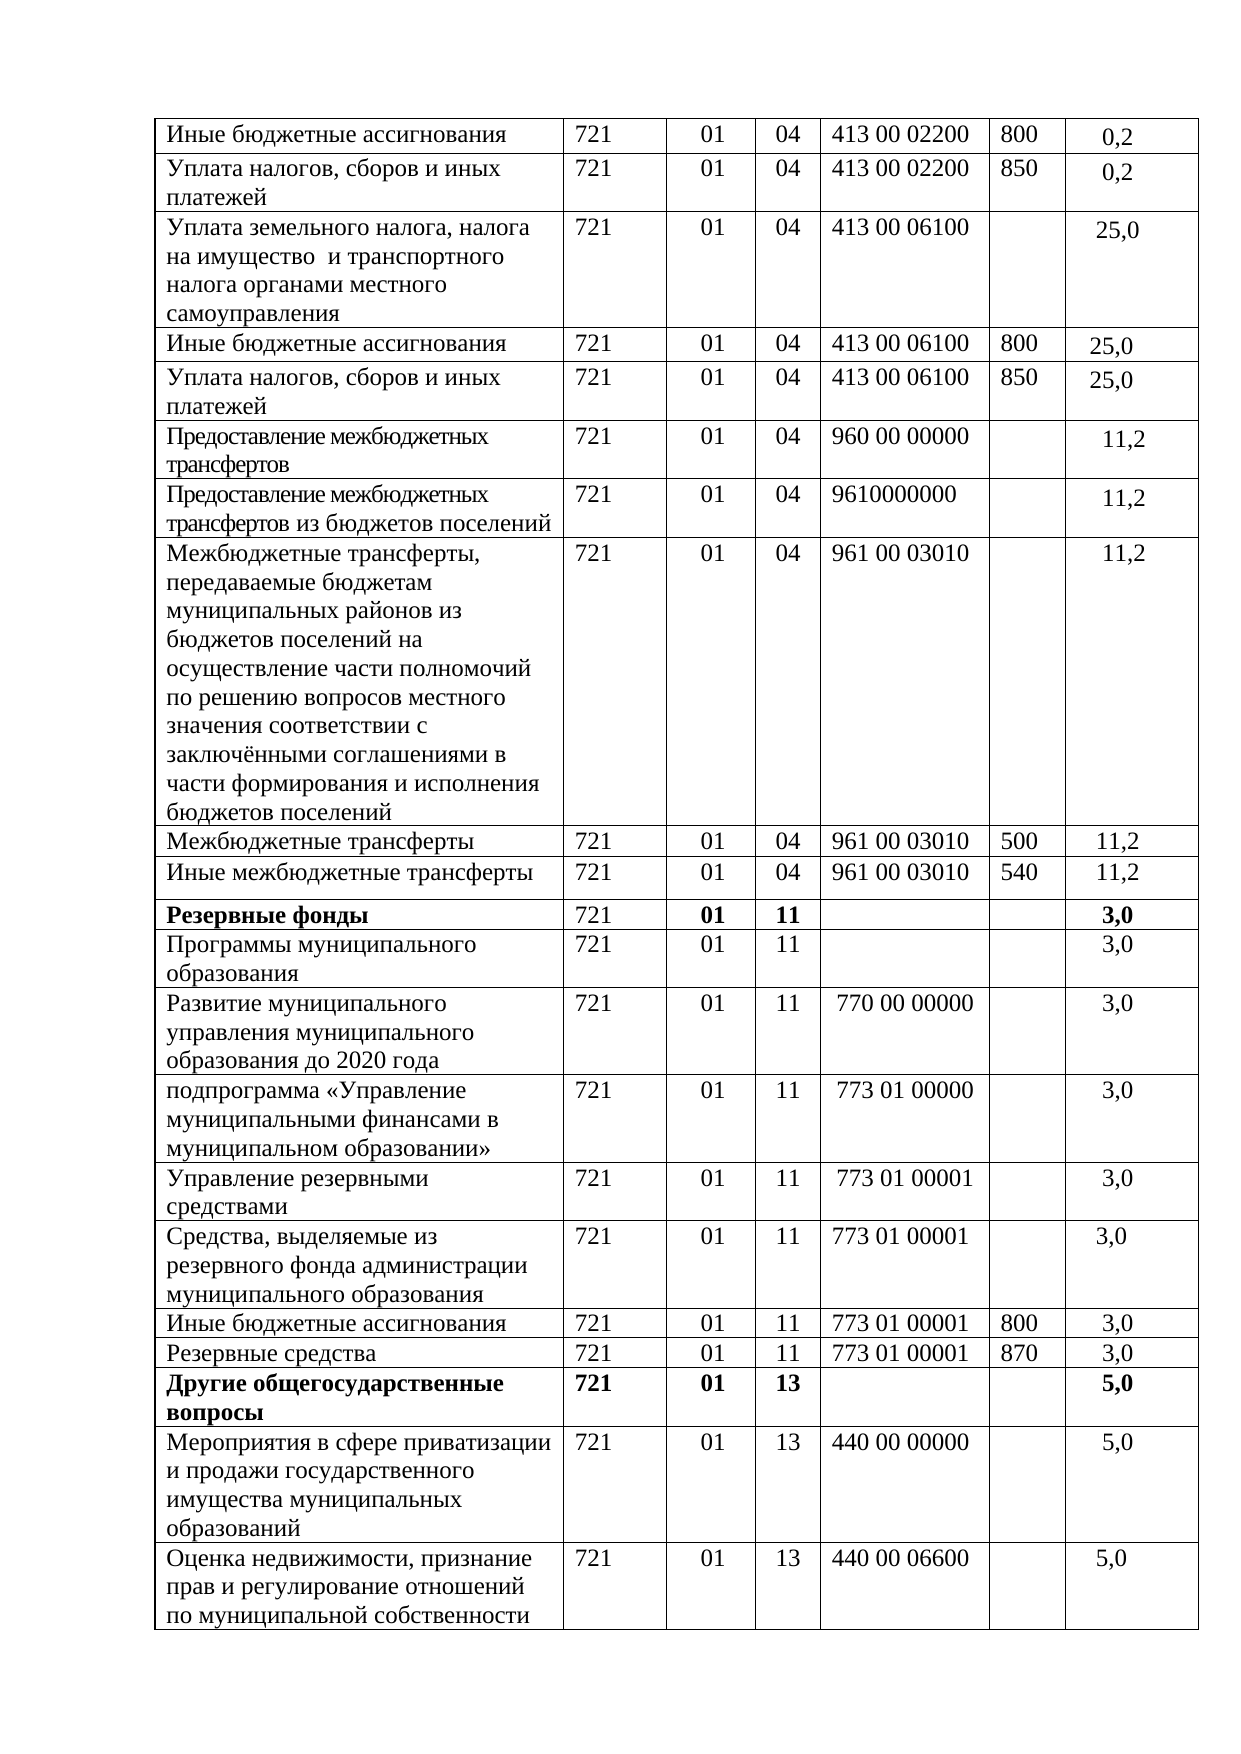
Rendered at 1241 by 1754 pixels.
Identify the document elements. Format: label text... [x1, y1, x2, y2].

table_cell 721 [564, 212, 666, 327]
table_cell 01 [667, 1075, 755, 1162]
table_cell [990, 930, 1065, 987]
table_cell 04 [756, 421, 820, 478]
table_cell 960 00 00000 [821, 421, 989, 478]
table_cell 5,0 [1066, 1368, 1198, 1426]
table_cell 721 [564, 154, 666, 211]
table_cell 721 [564, 328, 666, 361]
table_cell 11,2 [1066, 857, 1198, 899]
table_cell Резервные средства [156, 1338, 563, 1367]
table_cell 721 [564, 988, 666, 1074]
table_cell 961 00 03010 [821, 538, 989, 825]
table_cell 01 [667, 900, 755, 928]
table_cell 01 [667, 119, 755, 152]
table_cell 721 [564, 1427, 666, 1542]
table_cell 3,0 [1066, 1338, 1198, 1367]
table_cell Мероприятия в сфере приватизации и продажи государственного имущества муниципальных образований [156, 1427, 563, 1542]
table_cell 25,0 [1066, 362, 1198, 420]
table_cell [990, 1221, 1065, 1307]
table_cell [990, 538, 1065, 825]
table_cell 5,0 [1066, 1543, 1198, 1629]
table_cell [821, 930, 989, 987]
table_cell Межбюджетные трансферты, передаваемые бюджетам муниципальных районов из бюджетов поселений на осуществление части полномочий по решению вопросов местного значения соответствии с заключёнными соглашениями в части формирования и исполнения бюджетов поселений [156, 538, 563, 825]
table_cell 01 [667, 826, 755, 856]
table_cell Иные межбюджетные трансферты [156, 857, 563, 899]
table_cell 721 [564, 930, 666, 987]
table_cell 3,0 [1066, 900, 1198, 928]
table_cell 721 [564, 421, 666, 478]
table_cell [990, 1427, 1065, 1542]
table_cell 01 [667, 1309, 755, 1337]
table_cell [990, 1075, 1065, 1162]
table_cell 3,0 [1066, 1309, 1198, 1337]
table_cell 04 [756, 212, 820, 327]
table_cell 721 [564, 119, 666, 152]
table_cell 721 [564, 1543, 666, 1629]
table_cell 11 [756, 900, 820, 928]
table_cell Развитие муниципального управления муниципального образования до 2020 года [156, 988, 563, 1074]
table_cell 773 01 00001 [821, 1163, 989, 1220]
table_cell 3,0 [1066, 1163, 1198, 1220]
table_cell 721 [564, 857, 666, 899]
table_cell 0,2 [1066, 119, 1198, 152]
table_cell 9610000000 [821, 479, 989, 537]
table_cell 11 [756, 1221, 820, 1307]
table_cell 800 [990, 1309, 1065, 1337]
table_cell 04 [756, 154, 820, 211]
table_cell 721 [564, 1075, 666, 1162]
table_cell 01 [667, 1163, 755, 1220]
table_cell [990, 1163, 1065, 1220]
table_cell Уплата налогов, сборов и иных платежей [156, 362, 563, 420]
table_cell Программы муниципального образования [156, 930, 563, 987]
table_cell 850 [990, 362, 1065, 420]
table_cell [990, 988, 1065, 1074]
table_cell 413 00 06100 [821, 362, 989, 420]
table_cell Другие общегосударственные вопросы [156, 1368, 563, 1426]
table_cell Иные бюджетные ассигнования [156, 119, 563, 152]
table_cell 13 [756, 1543, 820, 1629]
table_cell 721 [564, 1221, 666, 1307]
table_cell 11 [756, 1163, 820, 1220]
table_cell 04 [756, 328, 820, 361]
table_cell 413 00 06100 [821, 328, 989, 361]
table_cell Уплата земельного налога, налога на имущество и транспортного налога органами местного самоуправления [156, 212, 563, 327]
table_cell 413 00 02200 [821, 154, 989, 211]
table_cell Предоставление межбюджетных трансфертов из бюджетов поселений [156, 479, 563, 537]
table_cell Иные бюджетные ассигнования [156, 1309, 563, 1337]
table_cell 770 00 00000 [821, 988, 989, 1074]
table_cell 01 [667, 1543, 755, 1629]
table_cell 721 [564, 1338, 666, 1367]
table_cell [990, 421, 1065, 478]
table_cell 721 [564, 826, 666, 856]
table_cell 5,0 [1066, 1427, 1198, 1542]
table_cell 721 [564, 900, 666, 928]
table_cell 25,0 [1066, 212, 1198, 327]
table_cell 721 [564, 362, 666, 420]
table_cell 01 [667, 538, 755, 825]
table_cell Оценка недвижимости, признание прав и регулирование отношений по муниципальной собственности [156, 1543, 563, 1629]
table_cell 11,2 [1066, 421, 1198, 478]
table_cell 3,0 [1066, 988, 1198, 1074]
table_cell Иные бюджетные ассигнования [156, 328, 563, 361]
table_cell 01 [667, 328, 755, 361]
table_cell 01 [667, 421, 755, 478]
table_cell 413 00 02200 [821, 119, 989, 152]
table_cell 25,0 [1066, 328, 1198, 361]
table_cell 13 [756, 1368, 820, 1426]
table_cell 800 [990, 328, 1065, 361]
table_cell 01 [667, 212, 755, 327]
table_cell 01 [667, 857, 755, 899]
table_cell 3,0 [1066, 930, 1198, 987]
table_cell 800 [990, 119, 1065, 152]
table_cell 773 01 00001 [821, 1338, 989, 1367]
table_cell 721 [564, 1163, 666, 1220]
table_cell 04 [756, 362, 820, 420]
table_cell 721 [564, 1368, 666, 1426]
table_cell 961 00 03010 [821, 826, 989, 856]
table_cell 413 00 06100 [821, 212, 989, 327]
table_cell 3,0 [1066, 1221, 1198, 1307]
table_cell Средства, выделяемые из резервного фонда администрации муниципального образования [156, 1221, 563, 1307]
table_cell 04 [756, 119, 820, 152]
table_cell Управление резервными средствами [156, 1163, 563, 1220]
table_cell 01 [667, 362, 755, 420]
table_cell 11 [756, 930, 820, 987]
table_cell 11,2 [1066, 538, 1198, 825]
table_cell 961 00 03010 [821, 857, 989, 899]
table_cell 01 [667, 1221, 755, 1307]
table_cell 540 [990, 857, 1065, 899]
table_cell 01 [667, 988, 755, 1074]
table_cell 01 [667, 1368, 755, 1426]
table_cell [990, 1543, 1065, 1629]
table_cell Уплата налогов, сборов и иных платежей [156, 154, 563, 211]
table_cell [821, 900, 989, 928]
table_cell 440 00 06600 [821, 1543, 989, 1629]
table_cell 11 [756, 1075, 820, 1162]
table_cell 721 [564, 1309, 666, 1337]
table_cell 773 01 00001 [821, 1309, 989, 1337]
table_cell 01 [667, 479, 755, 537]
table_cell 721 [564, 538, 666, 825]
table_cell 0,2 [1066, 154, 1198, 211]
table_cell 11 [756, 1309, 820, 1337]
table_cell Межбюджетные трансферты [156, 826, 563, 856]
table_cell 01 [667, 1338, 755, 1367]
table_cell 850 [990, 154, 1065, 211]
table_cell 721 [564, 479, 666, 537]
table_cell 11,2 [1066, 479, 1198, 537]
table_cell 870 [990, 1338, 1065, 1367]
table_cell 11 [756, 1338, 820, 1367]
table_cell 440 00 00000 [821, 1427, 989, 1542]
table_cell [821, 1368, 989, 1426]
table_cell Резервные фонды [156, 900, 563, 928]
table_cell 773 01 00000 [821, 1075, 989, 1162]
table_cell 04 [756, 538, 820, 825]
table_cell 04 [756, 857, 820, 899]
table_cell 500 [990, 826, 1065, 856]
table_cell 11 [756, 988, 820, 1074]
table_cell 11,2 [1066, 826, 1198, 856]
table_cell [990, 212, 1065, 327]
table_cell 01 [667, 1427, 755, 1542]
table_cell [990, 1368, 1065, 1426]
table_cell 13 [756, 1427, 820, 1542]
table_cell подпрограмма «Управление муниципальными финансами в муниципальном образовании» [156, 1075, 563, 1162]
table_cell [990, 900, 1065, 928]
table_cell 04 [756, 826, 820, 856]
table_cell 01 [667, 930, 755, 987]
table_cell [990, 479, 1065, 537]
table_cell 04 [756, 479, 820, 537]
table_cell 773 01 00001 [821, 1221, 989, 1307]
table_cell 01 [667, 154, 755, 211]
table_cell 3,0 [1066, 1075, 1198, 1162]
table_cell Предоставление межбюджетных трансфертов [156, 421, 563, 478]
